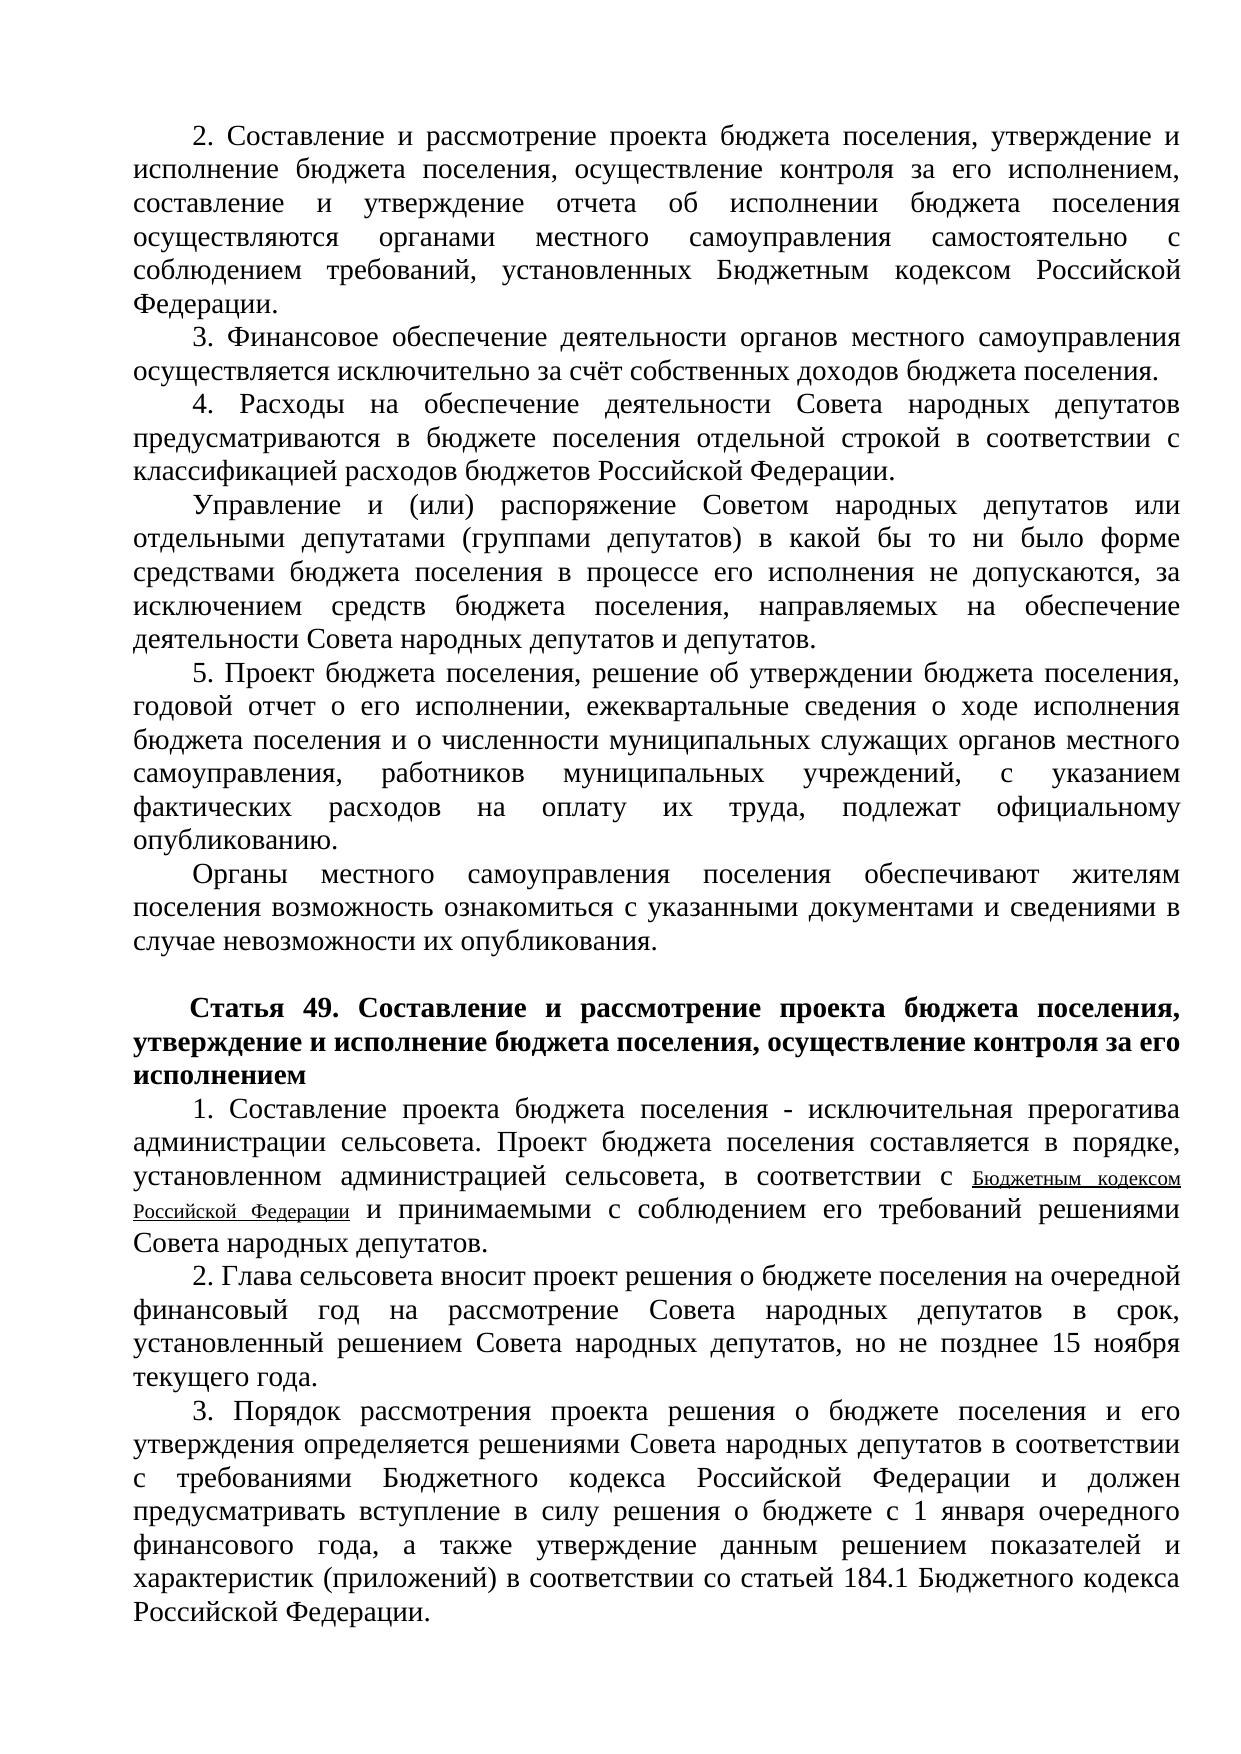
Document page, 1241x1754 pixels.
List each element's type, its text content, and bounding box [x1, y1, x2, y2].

text 3. Финансовое обеспечение деятельности органов местного самоуправления осуществляется исключительно за счёт собственных доходов бюджета поселения. [133, 319, 1181, 386]
text 2. Глава сельсовета вносит проект решения о бюджете поселения на очередной финансовый год на рассмотрение Совета народных депутатов в срок, установленный решением Совета народных депутатов, но не позднее 15 ноября текущего года. [133, 1258, 1181, 1393]
text 3. Порядок рассмотрения проекта решения о бюджете поселения и его утверждения определяется решениями Совета народных депутатов в соответствии с требованиями Бюджетного кодекса Российской Федерации и должен предусматривать вступление в силу решения о бюджете с 1 января очередного финансового года, а также утверждение данным решением показателей и характеристик (приложений) в соответствии со статьей 184.1 Бюджетного кодекса Российской Федерации. [133, 1393, 1181, 1627]
text Управление и (или) распоряжение Советом народных депутатов или отдельными депутатами (группами депутатов) в какой бы то ни было форме средствами бюджета поселения в процессе его исполнения не допускаются, за исключением средств бюджета поселения, направляемых на обеспечение деятельности Совета народных депутатов и депутатов. [133, 487, 1181, 655]
text 4. Расходы на обеспечение деятельности Совета народных депутатов предусматриваются в бюджете поселения отдельной строкой в соответствии с классификацией расходов бюджетов Российской Федерации. [133, 386, 1181, 487]
text Статья 49. Составление и рассмотрение проекта бюджета поселения, утверждение и исполнение бюджета поселения, осуществление контроля за его исполнением [133, 990, 1181, 1091]
text 2. Составление и рассмотрение проекта бюджета поселения, утверждение и исполнение бюджета поселения, осуществление контроля за его исполнением, составление и утверждение отчета об исполнении бюджета поселения осуществляются органами местного самоуправления самостоятельно с соблюдением требований, установленных Бюджетным кодексом Российской Федерации. [133, 118, 1181, 319]
text 1. Составление проекта бюджета поселения - исключительная прерогатива администрации сельсовета. Проект бюджета поселения составляется в порядке, установленном администрацией сельсовета, в соответствии с Бюджетным кодексом Российской Федерации и принимаемыми с соблюдением его требований решениями Совета народных депутатов. [133, 1091, 1181, 1258]
text 5. Проект бюджета поселения, решение об утверждении бюджета поселения, годовой отчет о его исполнении, ежеквартальные сведения о ходе исполнения бюджета поселения и о численности муниципальных служащих органов местного самоуправления, работников муниципальных учреждений, с указанием фактических расходов на оплату их труда, подлежат официальному опубликованию. [133, 655, 1181, 856]
text Органы местного самоуправления поселения обеспечивают жителям поселения возможность ознакомиться с указанными документами и сведениями в случае невозможности их опубликования. [133, 856, 1181, 957]
